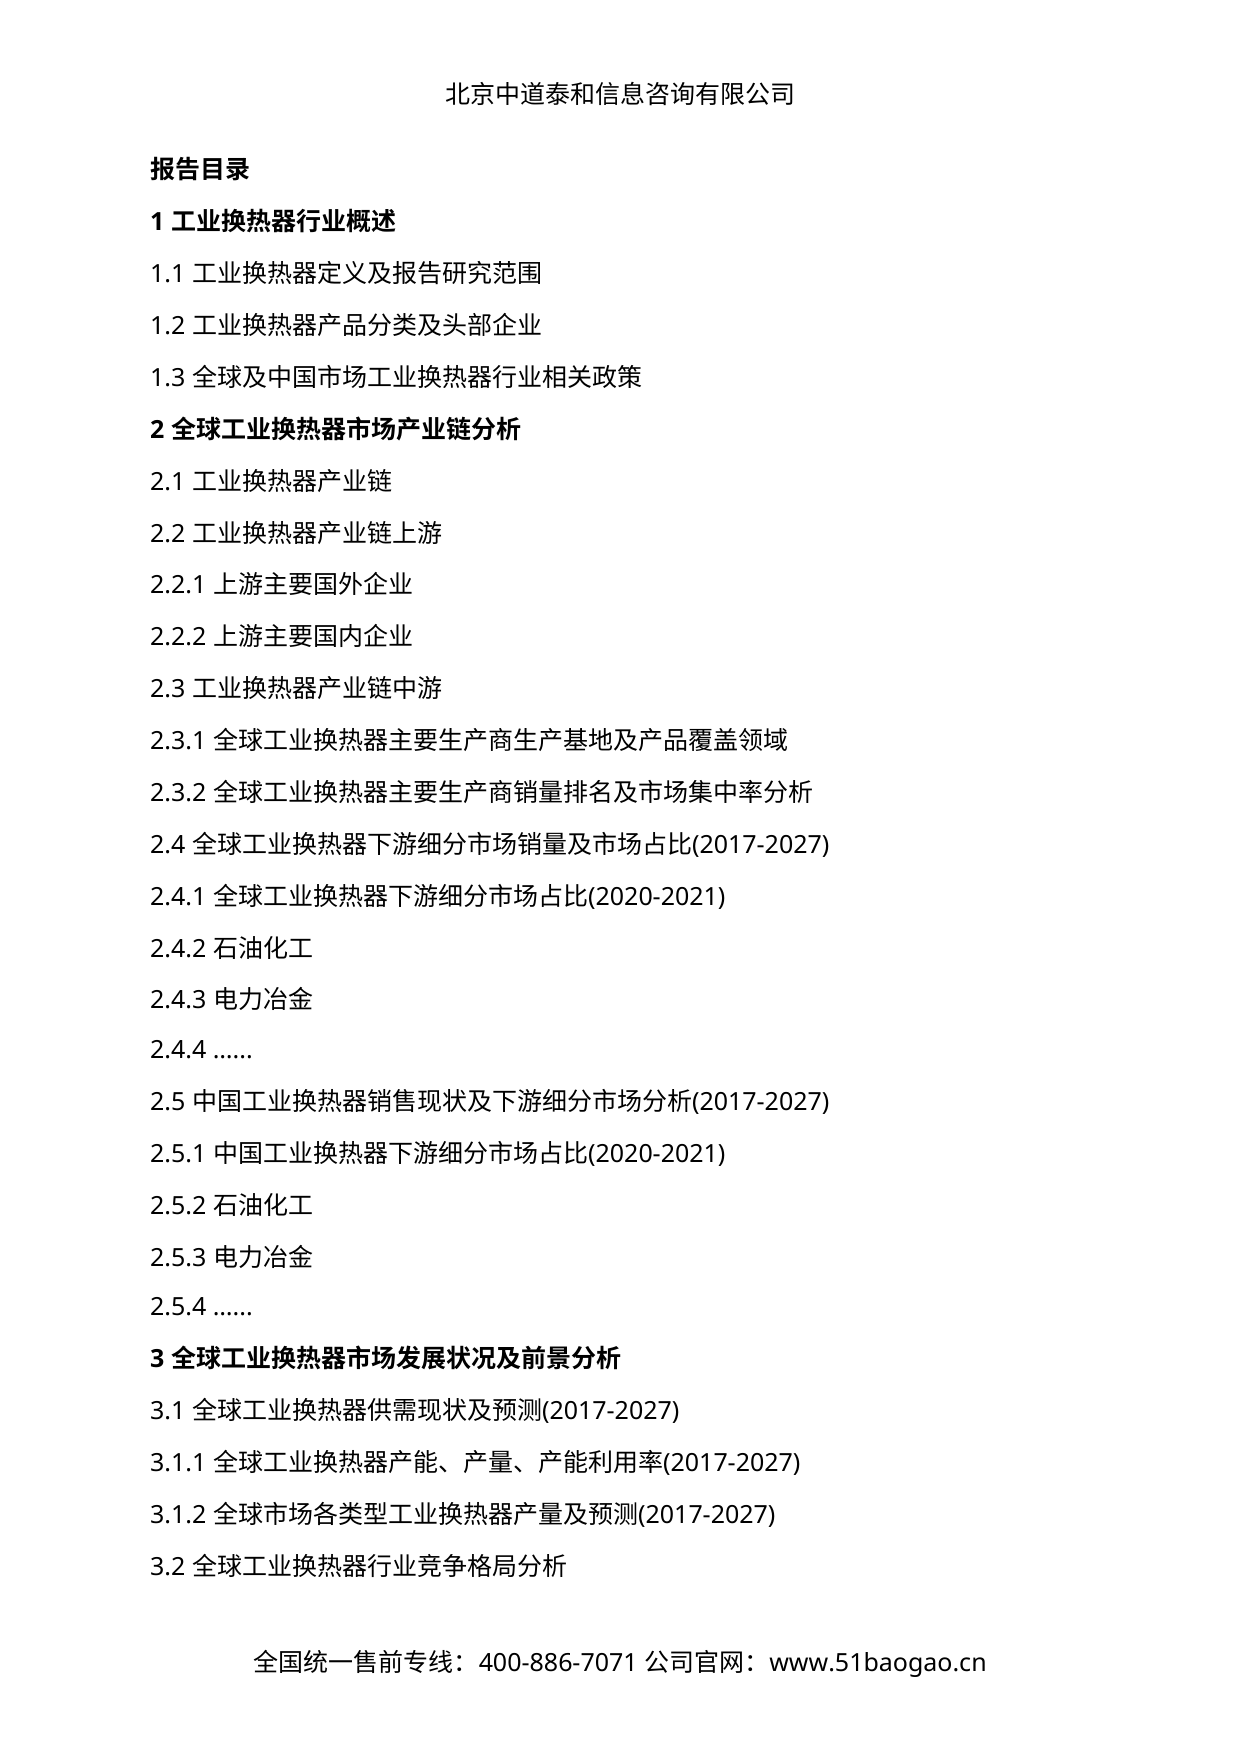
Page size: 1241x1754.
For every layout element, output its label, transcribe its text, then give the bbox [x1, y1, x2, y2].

text 2.4 全球工业换热器下游细分市场销量及市场占比(2017-2027) [150, 824, 1090, 861]
text 1.3 全球及中国市场工业换热器行业相关政策 [150, 357, 1090, 394]
text 3.1 全球工业换热器供需现状及预测(2017-2027) [150, 1391, 1090, 1427]
text 3 全球工业换热器市场发展状况及前景分析 [150, 1339, 1090, 1375]
text 2.5.2 石油化工 [150, 1185, 1090, 1222]
text 2.2.2 上游主要国内企业 [150, 617, 1090, 653]
text 2.4.3 电力冶金 [150, 980, 1090, 1016]
text 2.4.1 全球工业换热器下游细分市场占比(2020-2021) [150, 876, 1090, 912]
text 2 全球工业换热器市场产业链分析 [150, 409, 1090, 446]
text 1.1 工业换热器定义及报告研究范围 [150, 254, 1090, 290]
text 2.4.2 石油化工 [150, 928, 1090, 964]
text 2.2.1 上游主要国外企业 [150, 565, 1090, 601]
text 2.3 工业换热器产业链中游 [150, 669, 1090, 705]
text 3.2 全球工业换热器行业竞争格局分析 [150, 1546, 1090, 1582]
text 3.1.1 全球工业换热器产能、产量、产能利用率(2017-2027) [150, 1442, 1090, 1479]
text 2.5.4 …... [150, 1289, 1090, 1323]
text 2.5.3 电力冶金 [150, 1237, 1090, 1273]
text 2.4.4 …... [150, 1032, 1090, 1066]
text 3.1.2 全球市场各类型工业换热器产量及预测(2017-2027) [150, 1494, 1090, 1531]
text 2.5 中国工业换热器销售现状及下游细分市场分析(2017-2027) [150, 1082, 1090, 1118]
text 2.2 工业换热器产业链上游 [150, 513, 1090, 549]
text 2.1 工业换热器产业链 [150, 461, 1090, 497]
text 2.3.1 全球工业换热器主要生产商生产基地及产品覆盖领域 [150, 721, 1090, 757]
text 2.3.2 全球工业换热器主要生产商销量排名及市场集中率分析 [150, 772, 1090, 809]
text 1.2 工业换热器产品分类及头部企业 [150, 306, 1090, 342]
text 1 工业换热器行业概述 [150, 202, 1090, 238]
text 报告目录 [150, 150, 1090, 186]
text 2.5.1 中国工业换热器下游细分市场占比(2020-2021) [150, 1133, 1090, 1170]
